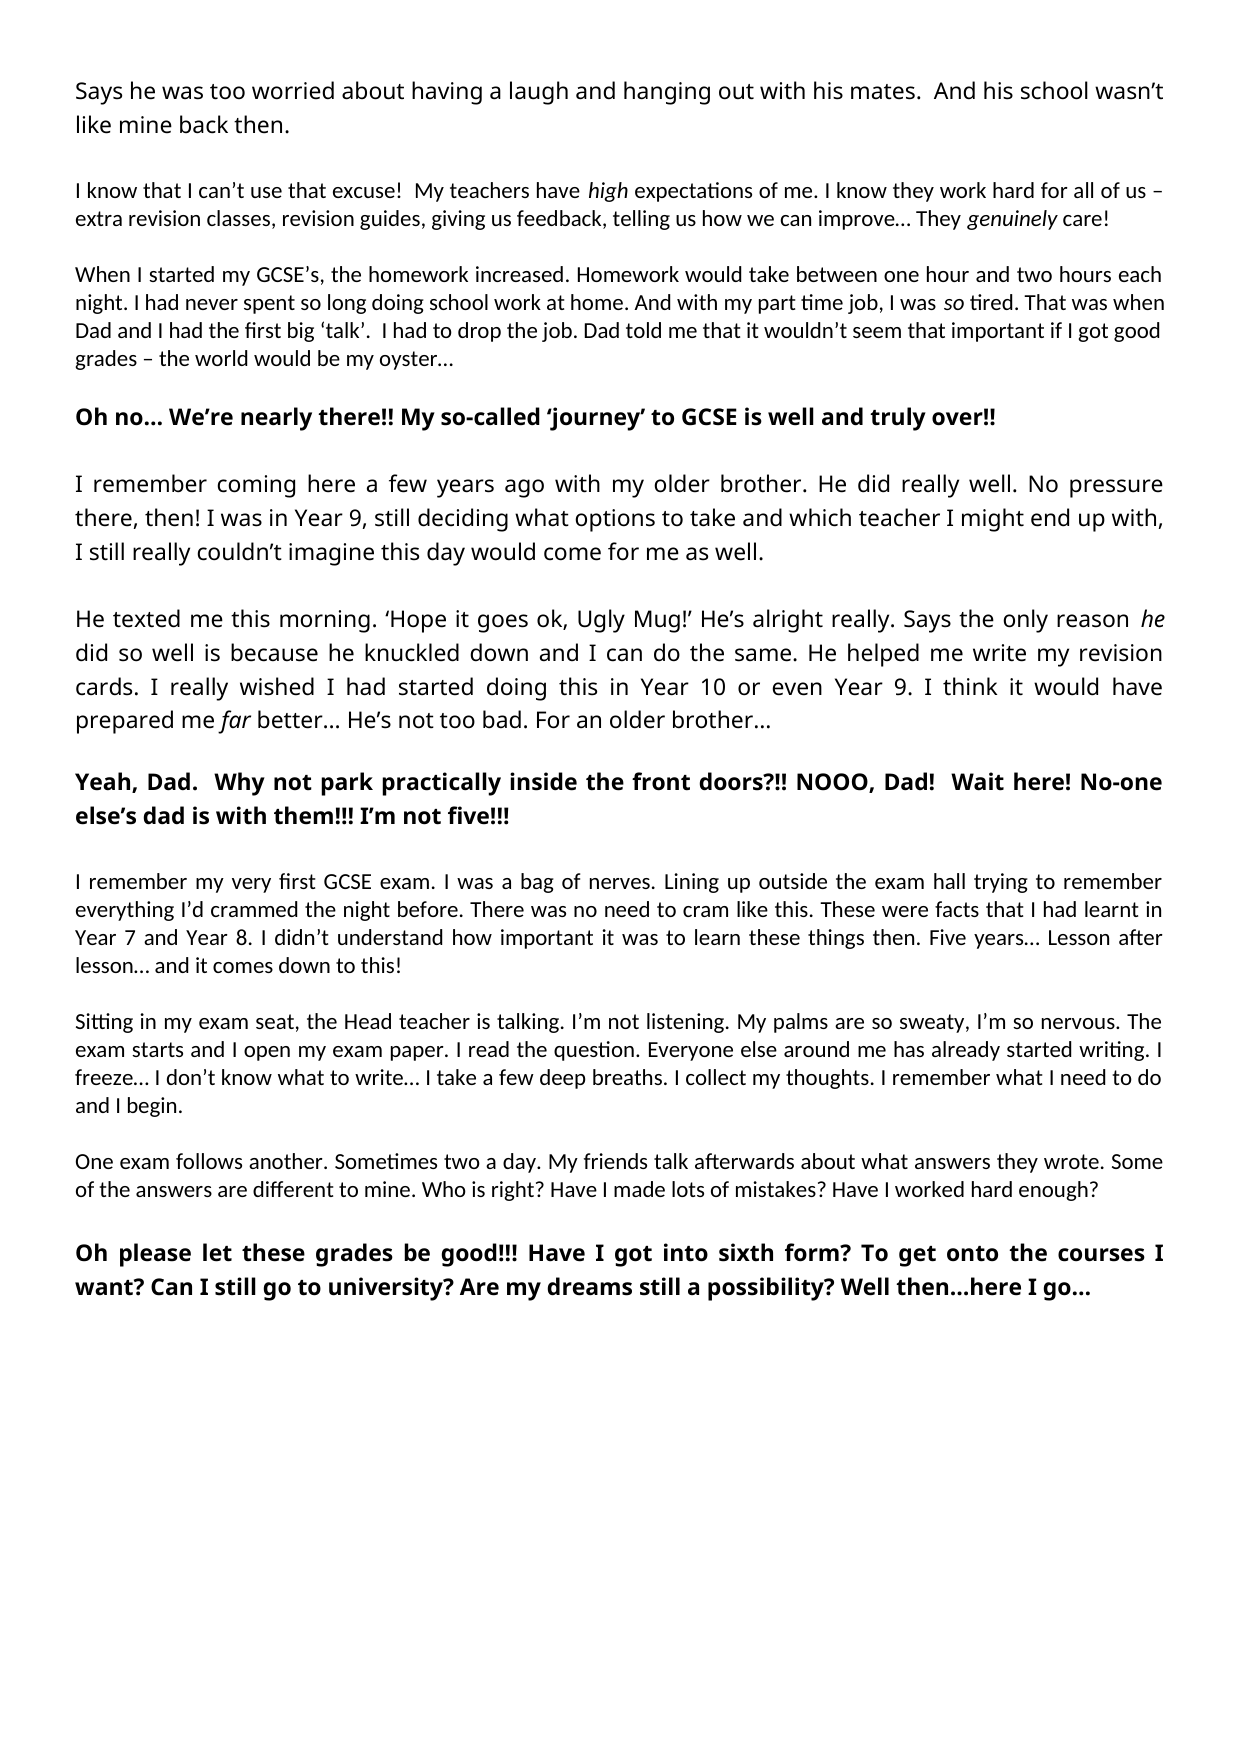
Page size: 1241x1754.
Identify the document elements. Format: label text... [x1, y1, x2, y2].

text Yeah, Dad. Why not park practically inside the front doors?!! NOOO, Dad! Wait here! No-one else’s dad is with them!!! I’m not five!!! [75, 766, 1165, 831]
text I remember my very first GCSE exam. I was a bag of nerves. Lining up outside the exam hall trying to remember everything I’d crammed the night before. There was no need to cram like this. These were facts that I had learnt in Year 7 and Year 8. I didn’t understand how important it was to learn these things then. Five years… Lesson after lesson… and it comes down to this! [75, 867, 1165, 979]
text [75, 75, 1165, 140]
text One exam follows another. Sometimes two a day. My friends talk afterwards about what answers they wrote. Some of the answers are different to mine. Who is right? Have I made lots of mistakes? Have I worked hard enough? [75, 1147, 1165, 1203]
text He texted me this morning. ‘Hope it goes ok, Ugly Mug!’ He’s alright really. Says the only reason he did so well is because he knuckled down and I can do the same. He helped me write my revision cards. I really wished I had started doing this in Year 10 or even Year 9. I think it would have prepared me far better… He’s not too bad. For an older brother… [75, 603, 1165, 735]
text Sitting in my exam seat, the Head teacher is talking. I’m not listening. My palms are so sweaty, I’m so nervous. The exam starts and I open my exam paper. I read the question. Everyone else around me has already started writing. I freeze… I don’t know what to write… I take a few deep breaths. I collect my thoughts. I remember what I need to do and I begin. [75, 1007, 1165, 1119]
text I know that I can’t use that excuse! My teachers have high expectations of me. I know they work hard for all of us – extra revision classes, revision guides, giving us feedback, telling us how we can improve… They genuinely care! [75, 176, 1165, 232]
text When I started my GCSE’s, the homework increased. Homework would take between one hour and two hours each night. I had never spent so long doing school work at home. And with my part time job, I was so tired. That was when Dad and I had the first big ‘talk’. I had to drop the job. Dad told me that it wouldn’t seem that important if I got good grades – the world would be my oyster… [75, 260, 1165, 372]
text Oh no… We’re nearly there!! My so-called ‘journey’ to GCSE is well and truly over!! [75, 400, 1165, 432]
text I remember coming here a few years ago with my older brother. He did really well. No pressure there, then! I was in Year 9, still deciding what options to take and which teacher I might end up with, I still really couldn’t imagine this day would come for me as well. [75, 468, 1165, 567]
text Oh please let these grades be good!!! Have I got into sixth form? To get onto the courses I want? Can I still go to university? Are my dreams still a possibility? Well then…here I go… [75, 1237, 1165, 1302]
